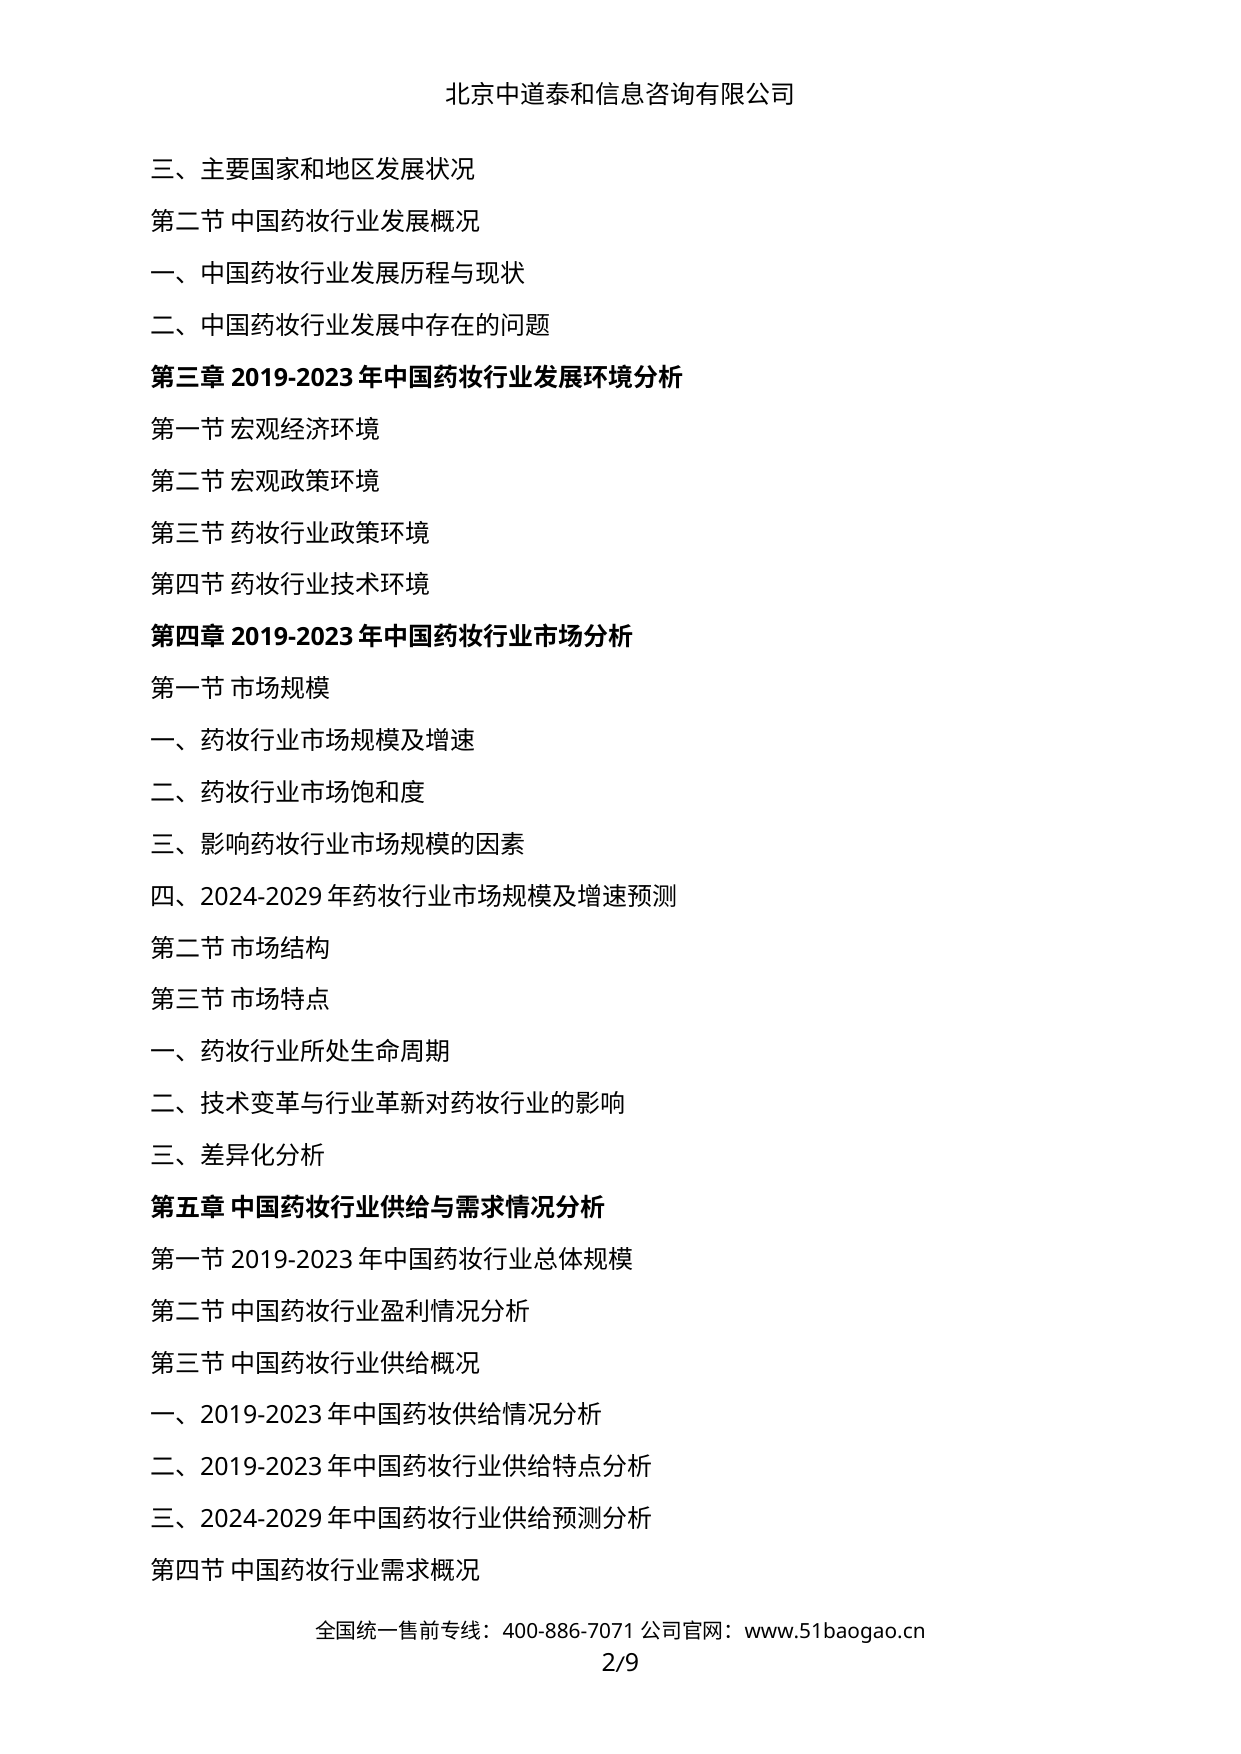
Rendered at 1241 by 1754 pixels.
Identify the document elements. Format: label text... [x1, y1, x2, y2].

text 第二节 中国药妆行业盈利情况分析 [150, 1291, 1090, 1327]
text 二、技术变革与行业革新对药妆行业的影响 [150, 1084, 1090, 1120]
text 第一节 宏观经济环境 [150, 409, 1090, 446]
text 三、主要国家和地区发展状况 [150, 150, 1090, 186]
text 第三章 2019-2023年中国药妆行业发展环境分析 [150, 357, 1090, 394]
text 二、2019-2023年中国药妆行业供给特点分析 [150, 1447, 1090, 1483]
text 四、2024-2029年药妆行业市场规模及增速预测 [150, 876, 1090, 912]
text 第四节 中国药妆行业需求概况 [150, 1551, 1090, 1587]
text 三、影响药妆行业市场规模的因素 [150, 824, 1090, 861]
text 一、药妆行业所处生命周期 [150, 1032, 1090, 1068]
text 第二节 宏观政策环境 [150, 461, 1090, 497]
text 第三节 药妆行业政策环境 [150, 513, 1090, 549]
text 一、2019-2023年中国药妆供给情况分析 [150, 1395, 1090, 1431]
text 第三节 市场特点 [150, 980, 1090, 1016]
text 二、药妆行业市场饱和度 [150, 772, 1090, 809]
text 一、中国药妆行业发展历程与现状 [150, 254, 1090, 290]
text 第三节 中国药妆行业供给概况 [150, 1343, 1090, 1379]
text 第二节 中国药妆行业发展概况 [150, 202, 1090, 238]
text 三、2024-2029年中国药妆行业供给预测分析 [150, 1499, 1090, 1535]
text 第一节 市场规模 [150, 669, 1090, 705]
text 第五章 中国药妆行业供给与需求情况分析 [150, 1187, 1090, 1224]
text 第一节 2019-2023年中国药妆行业总体规模 [150, 1239, 1090, 1276]
text 二、中国药妆行业发展中存在的问题 [150, 306, 1090, 342]
text 第二节 市场结构 [150, 928, 1090, 964]
text 一、药妆行业市场规模及增速 [150, 721, 1090, 757]
text 第四章 2019-2023年中国药妆行业市场分析 [150, 617, 1090, 653]
text 第四节 药妆行业技术环境 [150, 565, 1090, 601]
text 三、差异化分析 [150, 1136, 1090, 1172]
